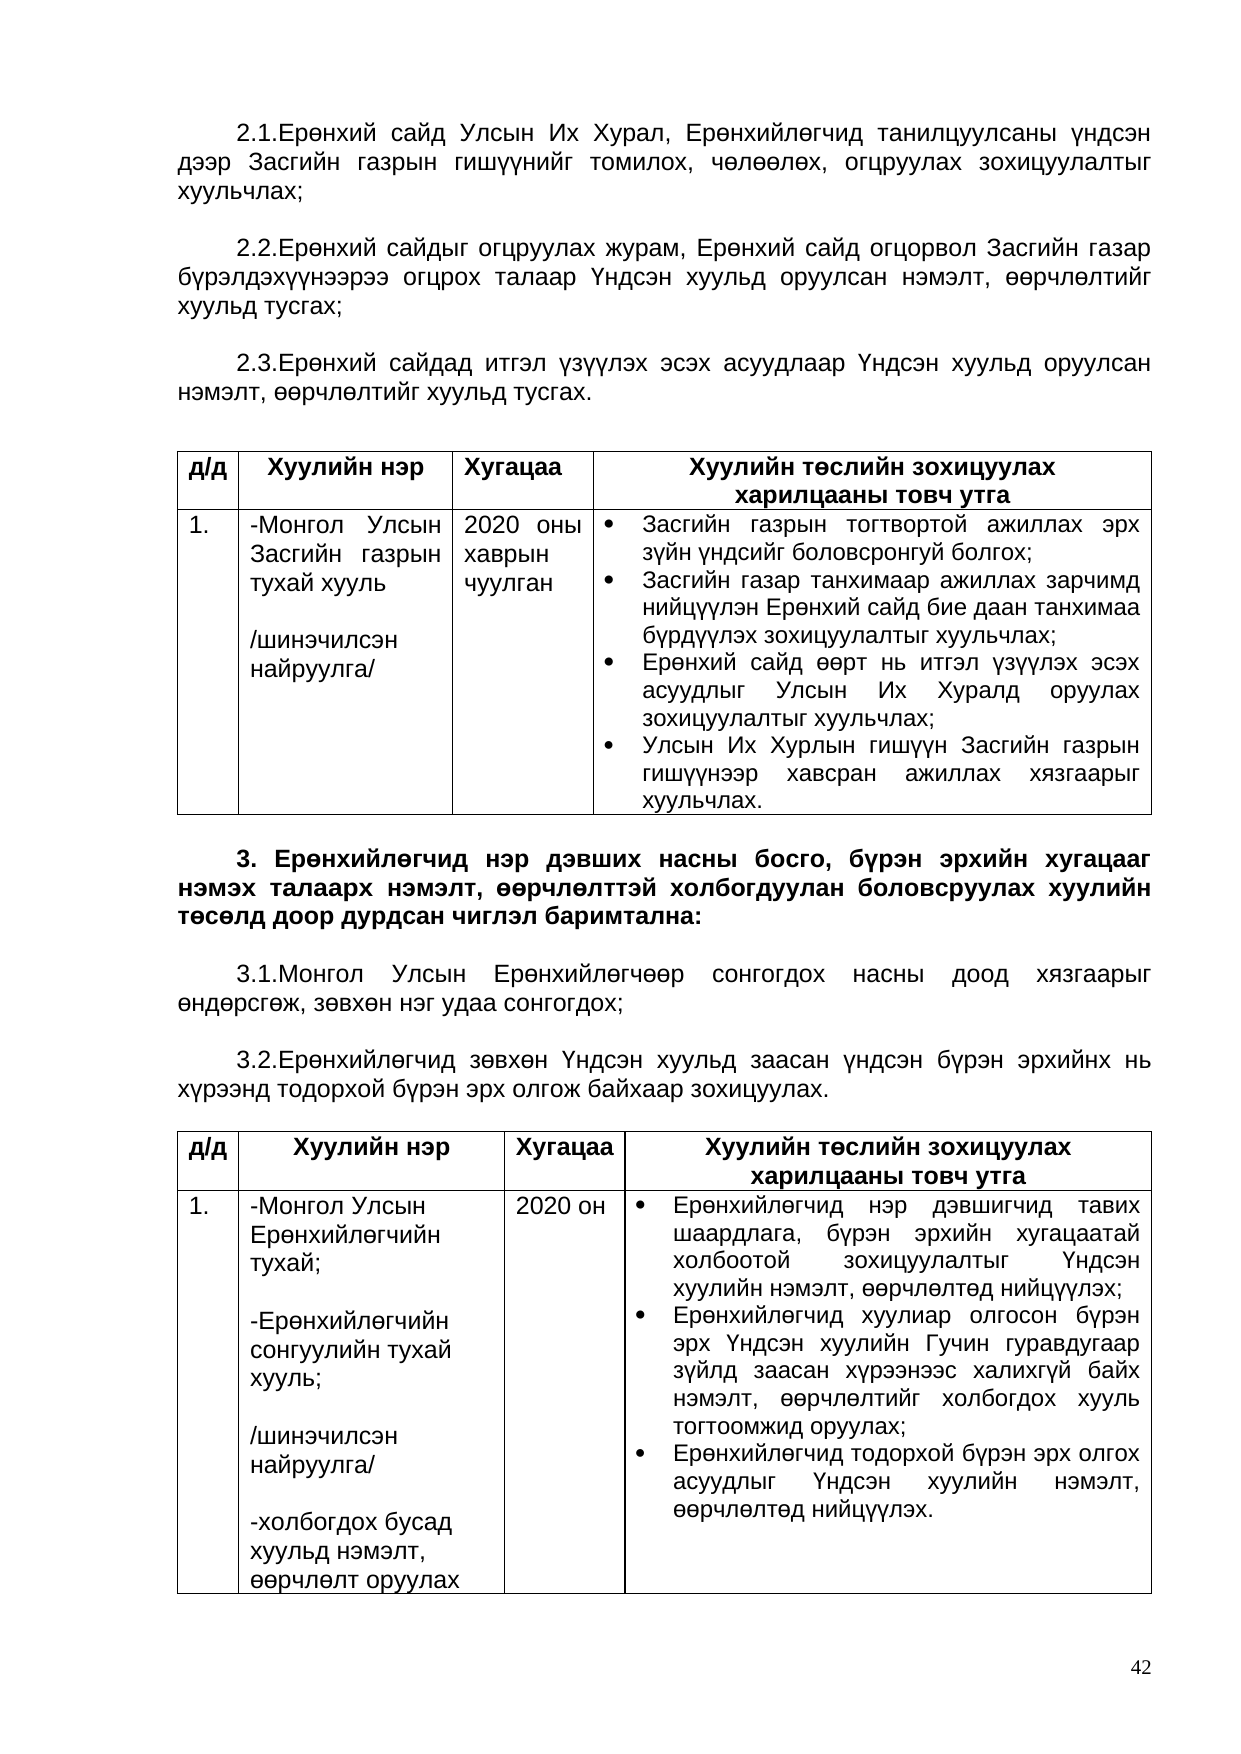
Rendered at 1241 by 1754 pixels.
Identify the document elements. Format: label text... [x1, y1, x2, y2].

text 3. Ерөнхийлөгчид нэр дэвших насны босго, бүрэн эрхийн хугацааг нэмэх талаарх нэмэлт, өөрчлөлттэй холбогдуулан боловсруулах хуулийн төсөлд доор дурдсан чиглэл баримтална: [177, 844, 1152, 930]
text 3.2.Ерөнхийлөгчид зөвхөн Үндсэн хуульд заасан үндсэн бүрэн эрхийнх нь хүрээнд тодорхой бүрэн эрх олгож байхаар зохицуулах. [177, 1045, 1152, 1102]
table_cell 2020 оны хаврын чуулган [453, 510, 593, 814]
table_header Хуулийн нэр [239, 1132, 504, 1190]
table_cell -Монгол Улсын Ерөнхийлөгчийн тухай; -Ерөнхийлөгчийн сонгуулийн тухай хууль; /шинэчилсэн найруулга/ -холбогдох бусад хуульд нэмэлт, өөрчлөлт оруулах [239, 1191, 504, 1593]
table_cell 1. [178, 510, 238, 814]
text 2.1.Ерөнхий сайд Улсын Их Хурал, Ерөнхийлөгчид танилцуулсаны үндсэн дээр Засгийн газрын гишүүнийг томилох, чөлөөлөх, огцруулах зохицуулалтыг хуульчлах; [177, 118, 1152, 204]
table_cell Засгийн газрын тогтвортой ажиллах эрх зүйн үндсийг боловсронгуй болгох; Засгийн газар танхимаар ажиллах зарчимд нийцүүлэн Ерөнхий сайд бие даан танхимаа бүрдүүлэх зохицуулалтыг хуульчлах; Ерөнхий сайд өөрт нь итгэл үзүүлэх эсэх асуудлыг Улсын Их Хуралд оруулах зохицуулалтыг хуульчлах; Улсын Их Хурлын гишүүн Засгийн газрын гишүүнээр хавсран ажиллах хязгаарыг хуульчлах. [594, 510, 1151, 814]
text 2.2.Ерөнхий сайдыг огцруулах журам, Ерөнхий сайд огцорвол Засгийн газар бүрэлдэхүүнээрээ огцрох талаар Үндсэн хуульд оруулсан нэмэлт, өөрчлөлтийг хуульд тусгах; [177, 233, 1152, 319]
table_header Хуулийн төслийн зохицуулах харилцааны товч утга [594, 452, 1151, 509]
table_header Хугацаа [505, 1132, 624, 1190]
text 3.1.Монгол Улсын Ерөнхийлөгчөөр сонгогдох насны доод хязгаарыг өндөрсгөж, зөвхөн нэг удаа сонгогдох; [177, 959, 1152, 1016]
text 2.3.Ерөнхий сайдад итгэл үзүүлэх эсэх асуудлаар Үндсэн хуульд оруулсан нэмэлт, өөрчлөлтийг хуульд тусгах. [177, 348, 1152, 406]
table_cell -Монгол Улсын Засгийн газрын тухай хууль /шинэчилсэн найруулга/ [239, 510, 452, 814]
table_header д/д [178, 1132, 238, 1190]
table_cell 2020 он [505, 1191, 624, 1593]
table_header д/д [178, 452, 238, 509]
table_header Хугацаа [453, 452, 593, 509]
table_cell Ерөнхийлөгчид нэр дэвшигчид тавих шаардлага, бүрэн эрхийн хугацаатай холбоотой зохицуулалтыг Үндсэн хуулийн нэмэлт, өөрчлөлтөд нийцүүлэх; Ерөнхийлөгчид хуулиар олгосон бүрэн эрх Үндсэн хуулийн Гучин гуравдугаар зүйлд заасан хүрээнээс халихгүй байх нэмэлт, өөрчлөлтийг холбогдох хууль тогтоомжид оруулах; Ерөнхийлөгчид тодорхой бүрэн эрх олгох асуудлыг Үндсэн хуулийн нэмэлт, өөрчлөлтөд нийцүүлэх. [626, 1191, 1151, 1593]
table_header Хуулийн нэр [239, 452, 452, 509]
table_header Хуулийн төслийн зохицуулах харилцааны товч утга [626, 1132, 1151, 1190]
table_cell 1. [178, 1191, 238, 1593]
